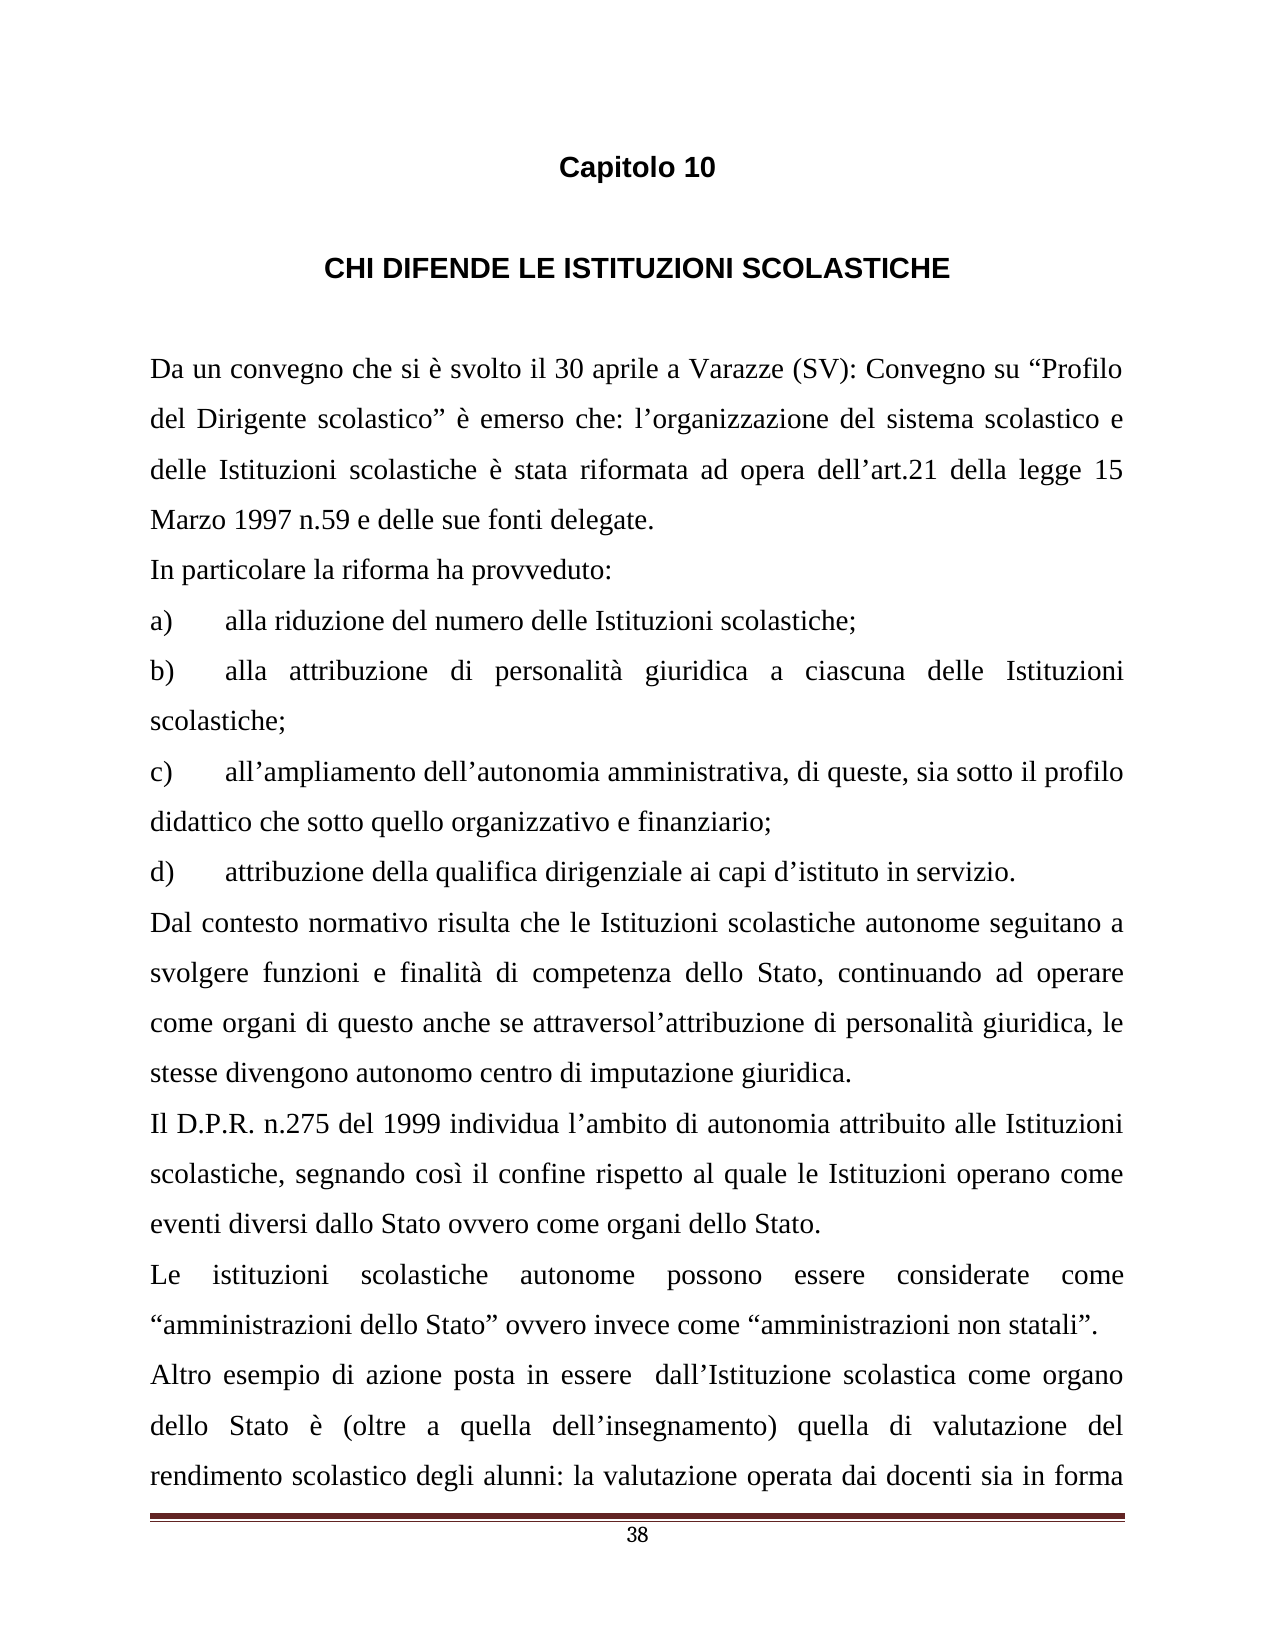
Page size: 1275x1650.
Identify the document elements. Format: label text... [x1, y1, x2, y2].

list Da un convegno che si è svolto il 30 aprile a Varazze (SV): Convegno su “Profilo del Dirigente scolastico” è emerso che: l’organizzazione del sistema scolastico e delle Istituzioni scolastiche è stata riformata ad opera dell’art.21 della legge 15 Marzo 1997 n.59 e delle sue fonti delegate. [150, 351, 1125, 536]
list Le istituzioni scolastiche autonome possono essere considerate come “amministrazioni dello Stato” ovvero invece come “amministrazioni non statali”. [150, 1257, 1125, 1341]
list Capitolo 10 [150, 150, 1125, 183]
list CHI DIFENDE LE ISTITUZIONI SCOLASTICHE [150, 251, 1125, 284]
list all’ampliamento dell’autonomia amministrativa, di queste, sia sotto il profilo didattico che sotto quello organizzativo e finanziario; [150, 754, 1125, 838]
list alla riduzione del numero delle Istituzioni scolastiche; [150, 603, 1125, 636]
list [150, 1357, 1125, 1492]
list Il D.P.R. n.275 del 1999 individua l’ambito di autonomia attribuito alle Istituzioni scolastiche, segnando così il confine rispetto al quale le Istituzioni operano come eventi diversi dallo Stato ovvero come organi dello Stato. [150, 1106, 1125, 1240]
list alla attribuzione di personalità giuridica a ciascuna delle Istituzioni scolastiche; [150, 653, 1125, 737]
list Dal contesto normativo risulta che le Istituzioni scolastiche autonome seguitano a svolgere funzioni e finalità di competenza dello Stato, continuando ad operare come organi di questo anche se attraversol’attribuzione di personalità giuridica, le stesse divengono autonomo centro di imputazione giuridica. [150, 905, 1125, 1089]
list In particolare la riforma ha provveduto: [150, 552, 1125, 586]
list attribuzione della qualifica dirigenziale ai capi d’istituto in servizio. [150, 854, 1125, 888]
